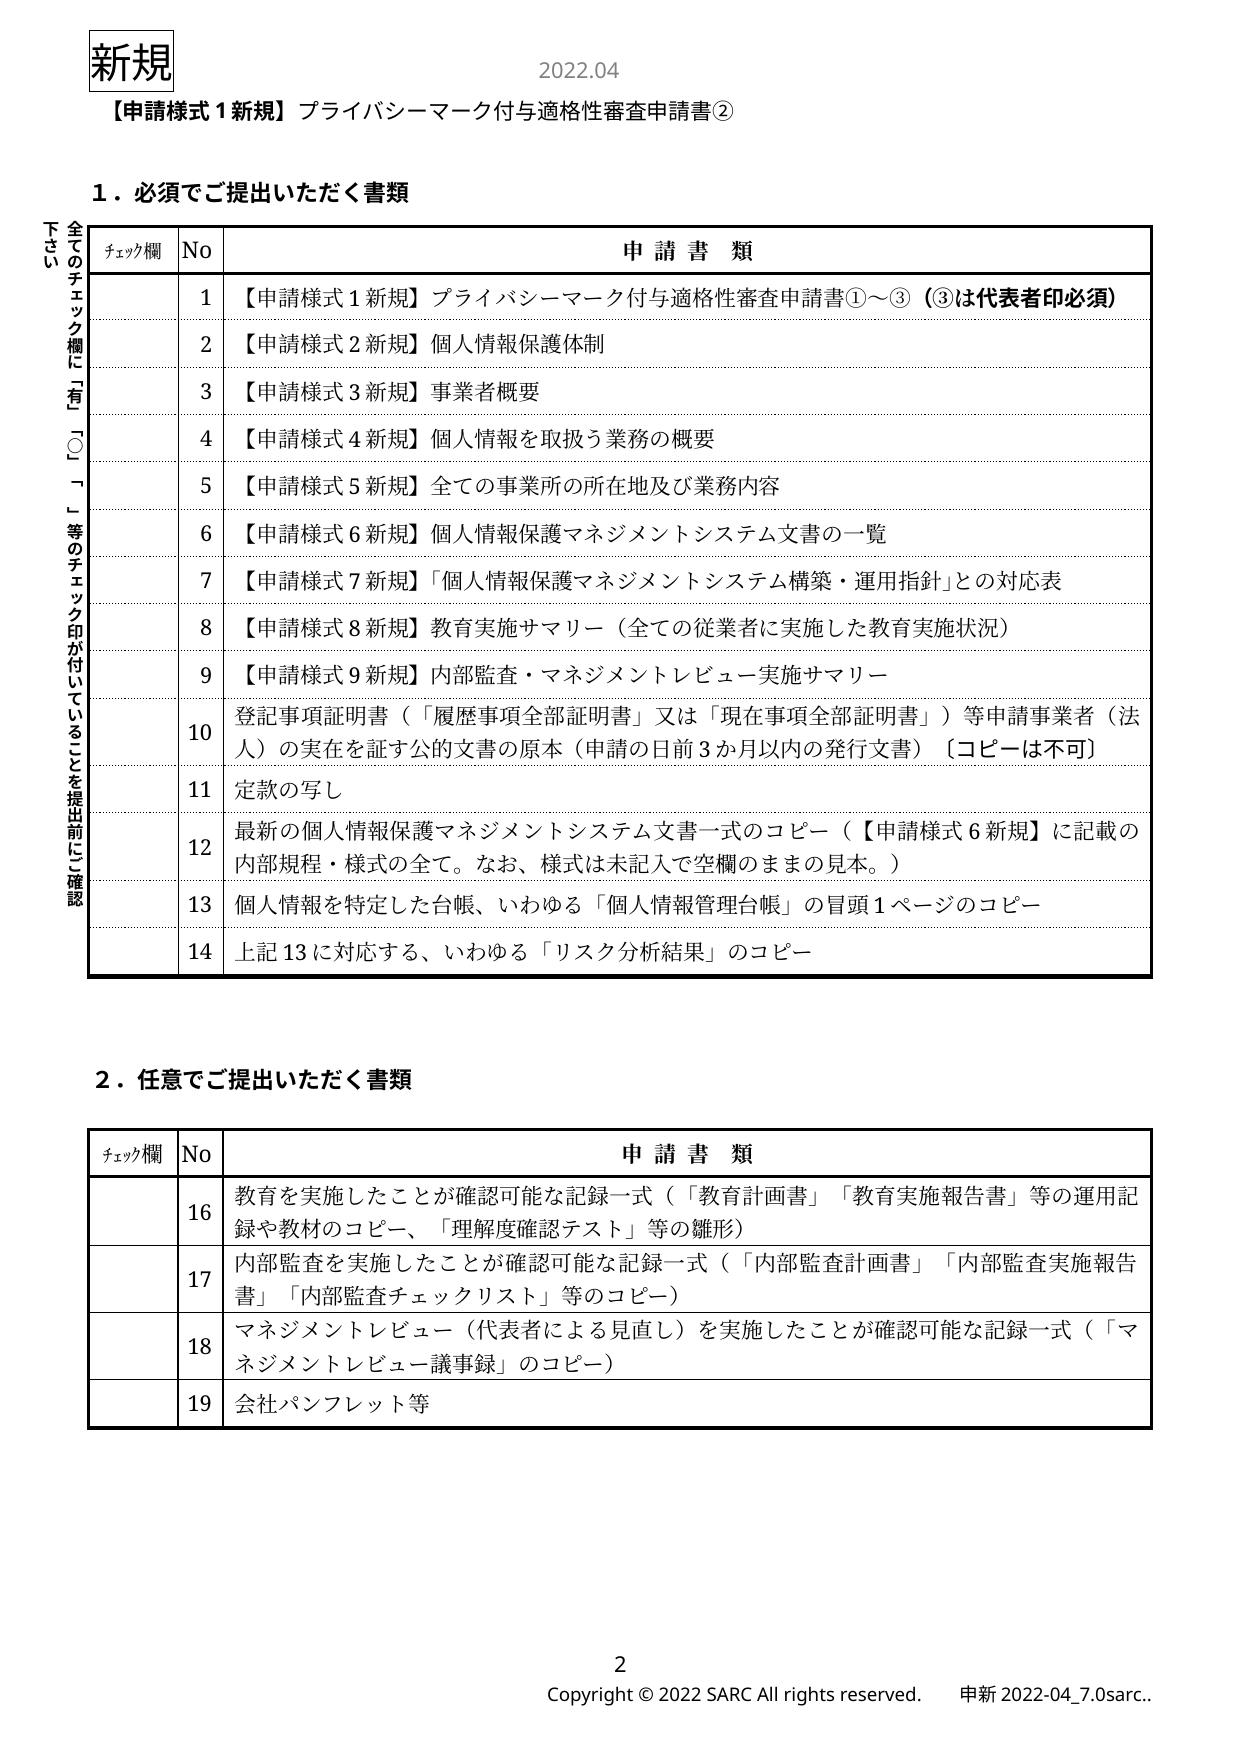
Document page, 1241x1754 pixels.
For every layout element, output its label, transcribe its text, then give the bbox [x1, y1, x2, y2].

table_cell 9 [179, 650, 223, 698]
table_cell 12 [179, 812, 223, 879]
table_cell [90, 698, 178, 765]
table_cell 19 [179, 1380, 222, 1426]
table_cell 5 [179, 461, 223, 508]
table_cell [90, 414, 178, 461]
table_cell マネジメントレビュー（代表者による見直し）を実施したことが確認可能な記録一式（「マネジメントレビュー議事録」のコピー） [224, 1313, 1150, 1379]
table_cell 13 [179, 880, 223, 927]
text ２．任意でご提出いただく書類 [45, 1045, 1152, 1111]
table_cell 【申請様式7新規】｢個人情報保護マネジメントシステム構築・運用指針｣との対応表 [224, 556, 1150, 603]
table_cell [90, 880, 178, 927]
table_cell 内部監査を実施したことが確認可能な記録一式（「内部監査計画書」「内部監査実施報告書」「内部監査チェックリスト」等のコピー） [224, 1246, 1150, 1312]
table_cell 最新の個人情報保護マネジメントシステム文書一式のコピー（【申請様式6新規】に記載の内部規程・様式の全て。なお、様式は未記入で空欄のままの見本。） [224, 812, 1150, 879]
table_cell [90, 603, 178, 650]
table_cell 会社パンフレット等 [224, 1380, 1150, 1426]
table_cell [90, 275, 178, 319]
table_cell 【申請様式8新規】教育実施サマリー（全ての従業者に実施した教育実施状況） [224, 603, 1150, 650]
table_cell [90, 1178, 177, 1244]
table_cell 18 [179, 1313, 222, 1379]
table_cell [90, 1380, 177, 1426]
table_header ﾁｪｯｸ欄 [90, 228, 178, 272]
table_cell [90, 1246, 177, 1312]
table_header 申 請 書 類 [224, 1131, 1150, 1175]
table_cell 6 [179, 509, 223, 556]
table_cell 【申請様式5新規】全ての事業所の所在地及び業務内容 [224, 461, 1150, 508]
table_cell [90, 812, 178, 879]
table_header No [179, 228, 223, 272]
table_cell [90, 556, 178, 603]
table_cell 4 [179, 414, 223, 461]
table_cell [90, 650, 178, 698]
table_cell 7 [179, 556, 223, 603]
table_cell [90, 765, 178, 812]
table_cell 3 [179, 367, 223, 414]
table_cell [90, 461, 178, 508]
table_cell 16 [179, 1178, 222, 1244]
table_cell 上記13に対応する、いわゆる「リスク分析結果」のコピー [224, 927, 1150, 974]
table_cell 11 [179, 765, 223, 812]
text １．必須でご提出いただく書類 [45, 158, 1152, 225]
table_cell 定款の写し [224, 765, 1150, 812]
table_cell 1 [179, 275, 223, 319]
table_header 申 請 書 類 [224, 228, 1150, 272]
table_header No [179, 1131, 222, 1175]
table_cell [90, 509, 178, 556]
table_cell 教育を実施したことが確認可能な記録一式（「教育計画書」「教育実施報告書」等の運用記録や教材のコピー、「理解度確認テスト」等の雛形） [224, 1178, 1150, 1244]
table_cell 個人情報を特定した台帳、いわゆる「個人情報管理台帳」の冒頭1ページのコピー [224, 880, 1150, 927]
table_cell 14 [179, 927, 223, 974]
table_cell [90, 367, 178, 414]
table_header ﾁｪｯｸ欄 [90, 1131, 177, 1175]
table_cell [90, 927, 178, 974]
table_cell 【申請様式1新規】プライバシーマーク付与適格性審査申請書①～③（③は代表者印必須） [224, 275, 1150, 319]
table_cell [90, 1313, 177, 1379]
table_cell 【申請様式4新規】個人情報を取扱う業務の概要 [224, 414, 1150, 461]
table_cell 【申請様式6新規】個人情報保護マネジメントシステム文書の一覧 [224, 509, 1150, 556]
table_cell 10 [179, 698, 223, 765]
table_cell 【申請様式3新規】事業者概要 [224, 367, 1150, 414]
table_cell [90, 319, 178, 367]
table_cell 8 [179, 603, 223, 650]
table_cell 【申請様式9新規】内部監査・マネジメントレビュー実施サマリー [224, 650, 1150, 698]
table_cell 【申請様式2新規】個人情報保護体制 [224, 319, 1150, 367]
table_cell 17 [179, 1246, 222, 1312]
table_cell 2 [179, 319, 223, 367]
table_cell 登記事項証明書（「履歴事項全部証明書」又は「現在事項全部証明書」）等申請事業者（法人）の実在を証す公的文書の原本（申請の日前3か月以内の発行文書）〔コピーは不可〕 [224, 698, 1150, 765]
